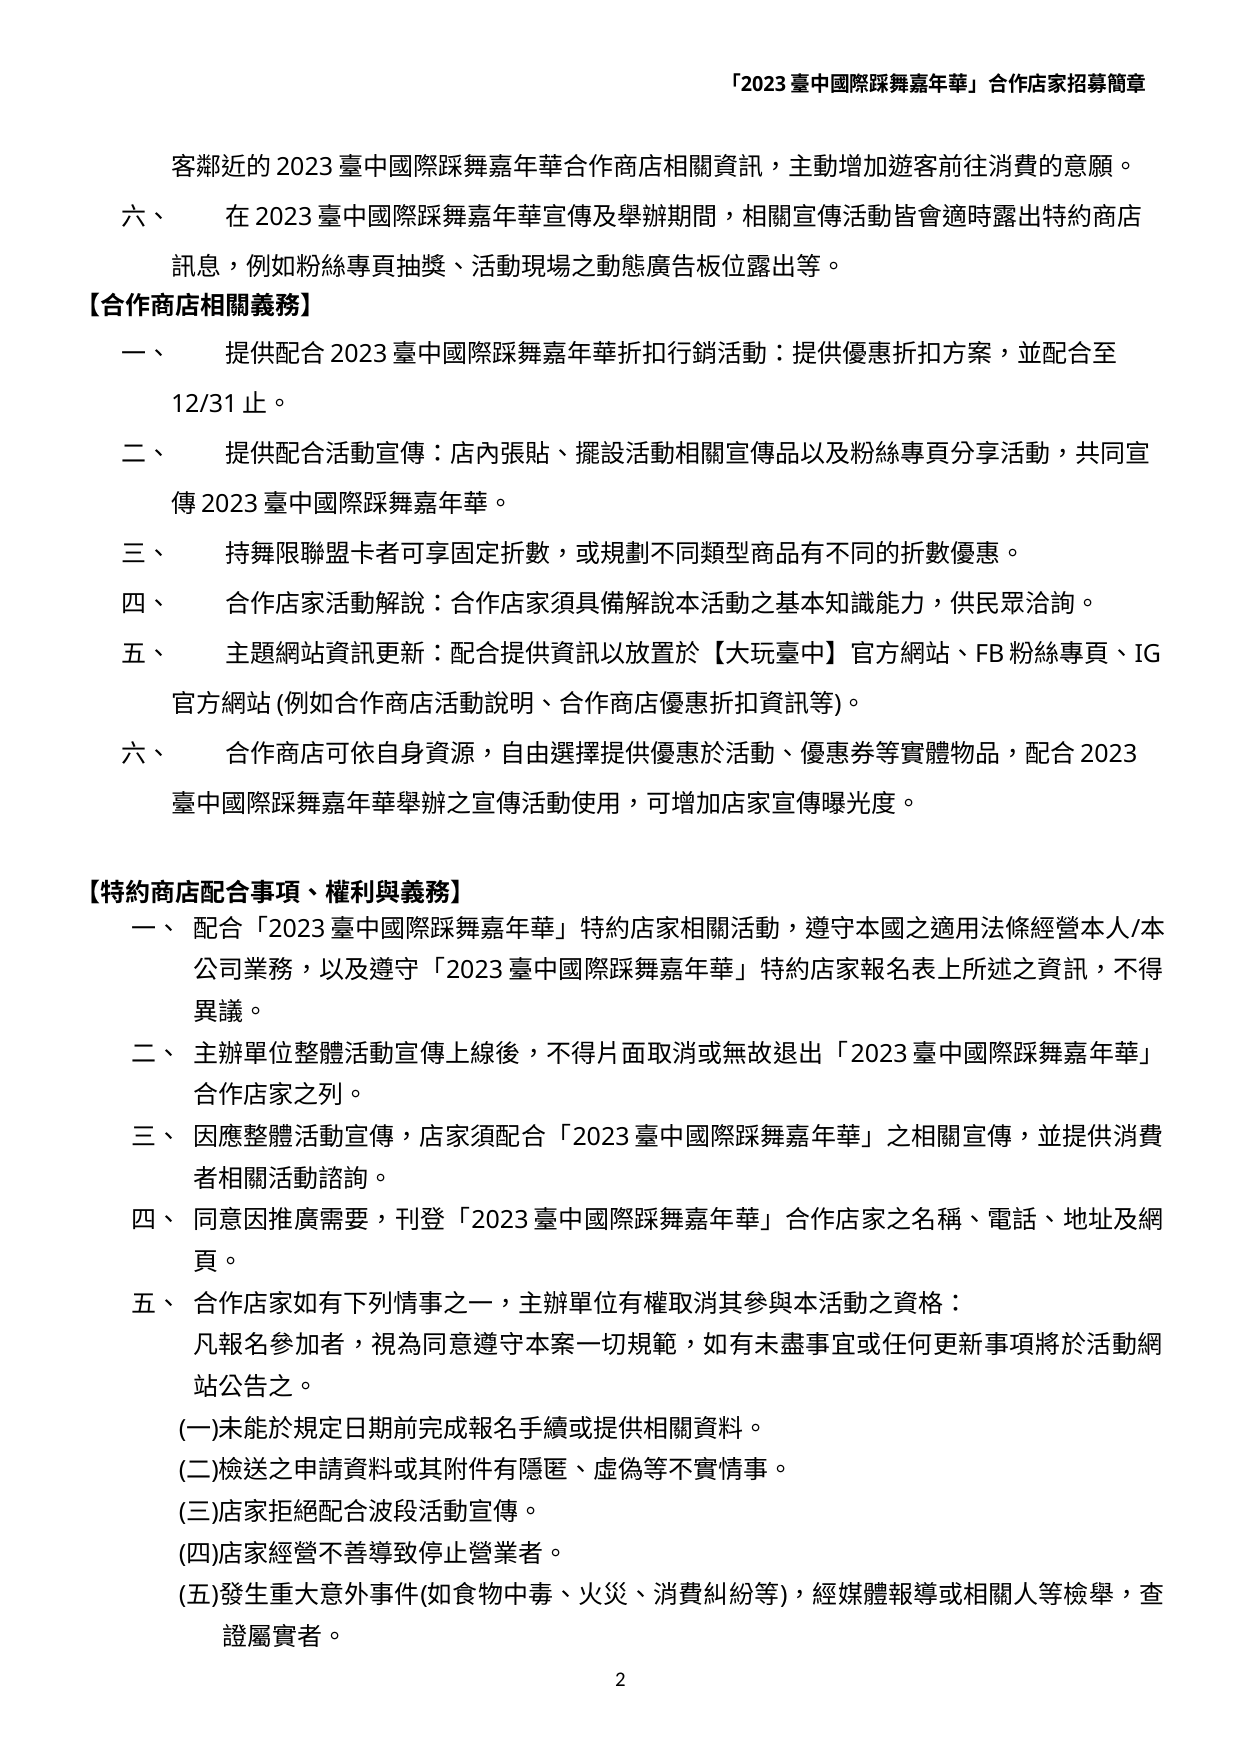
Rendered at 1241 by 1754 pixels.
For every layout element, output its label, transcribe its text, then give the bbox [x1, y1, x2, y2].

list 在2023臺中國際踩舞嘉年華宣傳及舉辦期間，相關宣傳活動皆會適時露出特約商店訊息，例如粉絲專頁抽獎、活動現場之動態廣告板位露出等。 [121, 186, 1165, 286]
list 主辦單位整體活動宣傳上線後，不得片面取消或無故退出「2023臺中國際踩舞嘉年華」合作店家之列。 [132, 1033, 1165, 1111]
list 合作商店可依自身資源，自由選擇提供優惠於活動、優惠券等實體物品，配合2023臺中國際踩舞嘉年華舉辦之宣傳活動使用，可增加店家宣傳曝光度。 [121, 722, 1165, 822]
text (三)店家拒絕配合波段活動宣傳。 [178, 1492, 1165, 1528]
text 【特約商店配合事項、權利與義務】 [75, 872, 1165, 908]
text (二)檢送之申請資料或其附件有隱匿、虛偽等不實情事。 [178, 1450, 1165, 1486]
text 凡報名參加者，視為同意遵守本案一切規範，如有未盡事宜或任何更新事項將於活動網站公告之。 [193, 1325, 1165, 1403]
list 同意因推廣需要，刊登「2023臺中國際踩舞嘉年華」合作店家之名稱、電話、地址及網頁。 [132, 1200, 1165, 1278]
list 配合「2023臺中國際踩舞嘉年華」特約店家相關活動，遵守本國之適用法條經營本人/本公司業務，以及遵守「2023臺中國際踩舞嘉年華」特約店家報名表上所述之資訊，不得異議。 [132, 908, 1165, 1028]
list 因應整體活動宣傳，店家須配合「2023臺中國際踩舞嘉年華」之相關宣傳，並提供消費者相關活動諮詢。 [132, 1117, 1165, 1194]
list 持舞限聯盟卡者可享固定折數，或規劃不同類型商品有不同的折數優惠。 [121, 522, 1165, 572]
list 主題網站資訊更新：配合提供資訊以放置於【大玩臺中】官方網站、FB粉絲專頁、IG官方網站 (例如合作商店活動說明、合作商店優惠折扣資訊等)。 [121, 622, 1165, 722]
text 【合作商店相關義務】 [75, 286, 1165, 322]
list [121, 136, 1165, 186]
text (一)未能於規定日期前完成報名手續或提供相關資料。 [178, 1408, 1165, 1444]
list 提供配合2023臺中國際踩舞嘉年華折扣行銷活動：提供優惠折扣方案，並配合至12/31止。 [121, 322, 1165, 422]
list 合作店家活動解說：合作店家須具備解說本活動之基本知識能力，供民眾洽詢。 [121, 572, 1165, 622]
list 合作店家如有下列情事之一，主辦單位有權取消其參與本活動之資格： [132, 1283, 1165, 1319]
list 提供配合活動宣傳：店內張貼、擺設活動相關宣傳品以及粉絲專頁分享活動，共同宣傳2023臺中國際踩舞嘉年華。 [121, 422, 1165, 522]
text (五)發生重大意外事件(如食物中毒、火災、消費糾紛等)，經媒體報導或相關人等檢舉，查證屬實者。 [178, 1575, 1165, 1653]
text (四)店家經營不善導致停止營業者。 [178, 1533, 1165, 1569]
